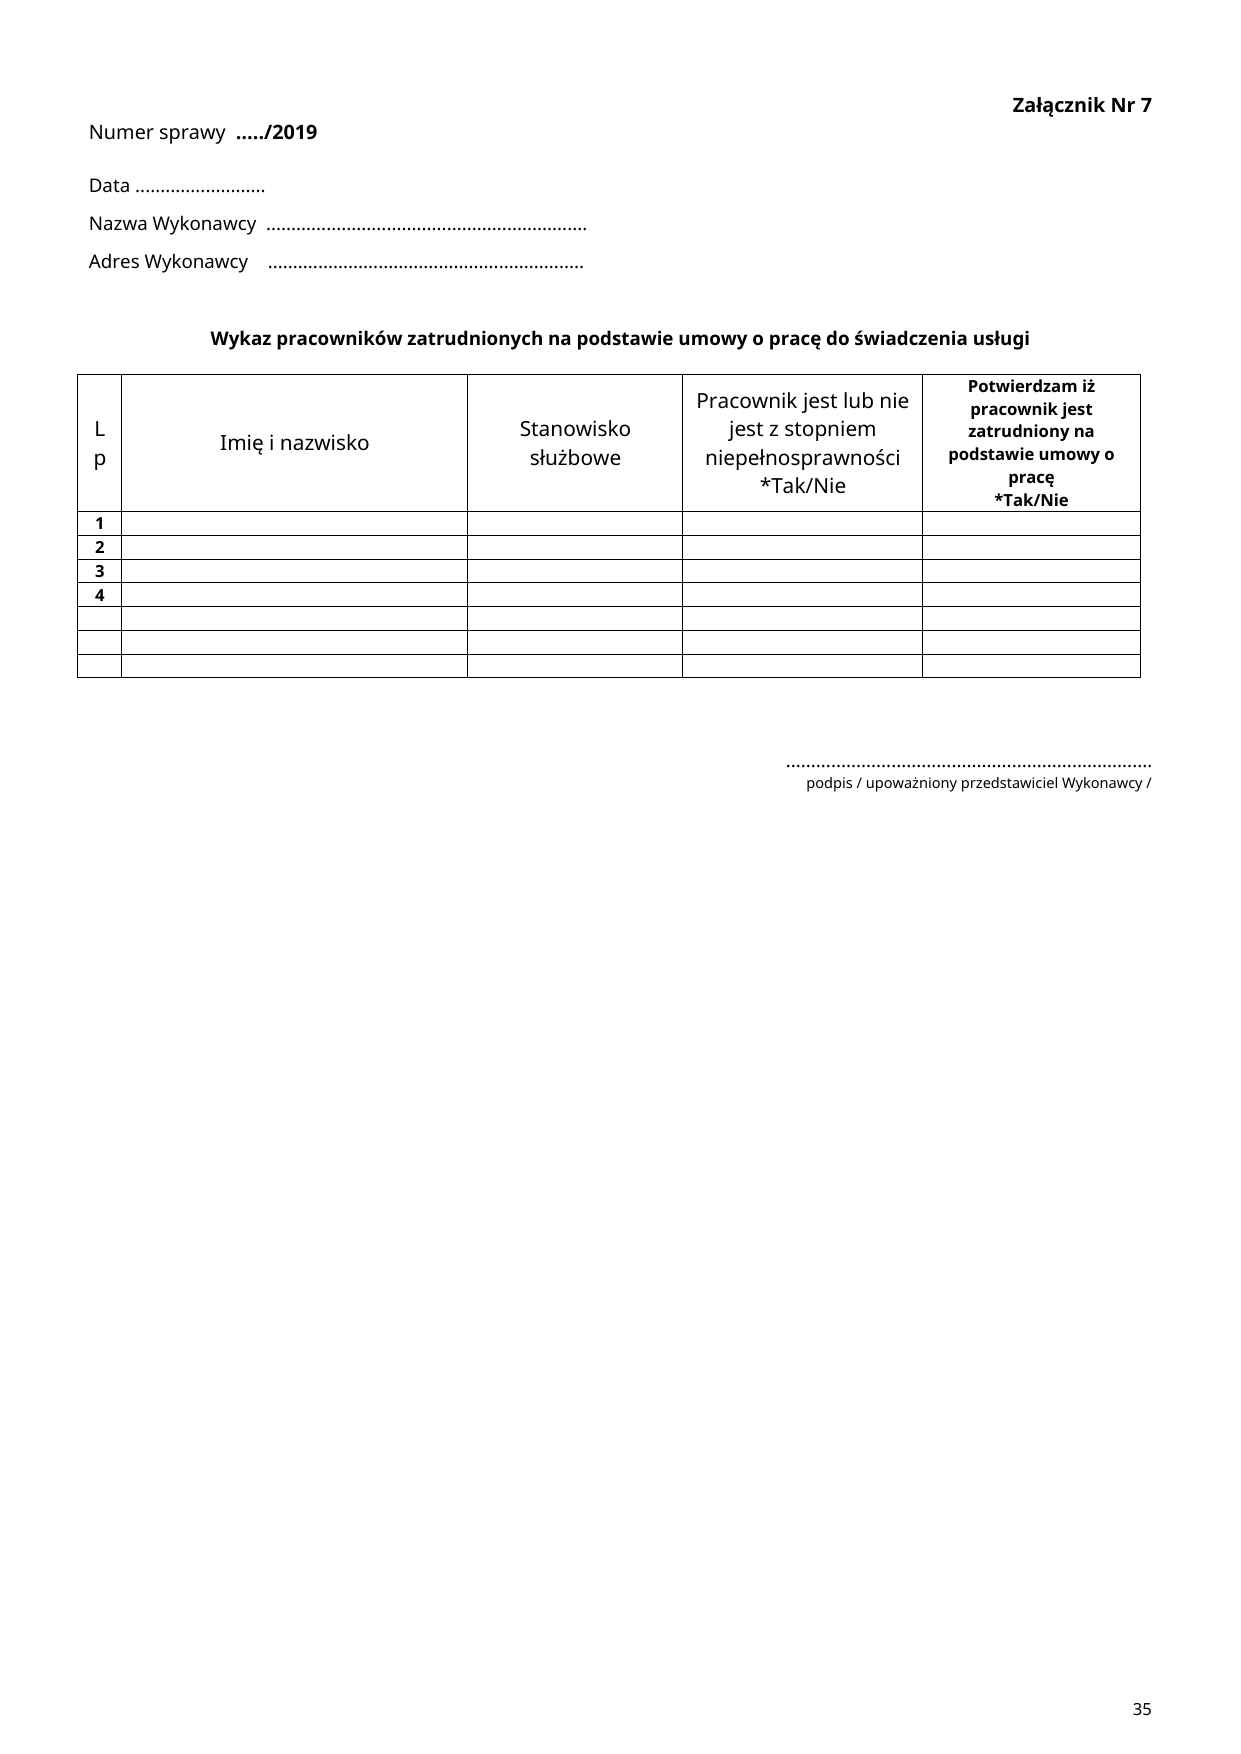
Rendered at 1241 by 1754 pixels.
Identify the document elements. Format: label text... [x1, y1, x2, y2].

table_cell [78, 631, 121, 653]
table_header Stanowisko służbowe [468, 375, 682, 511]
table_cell [923, 536, 1140, 558]
text podpis / upoważniony przedstawiciel Wykonawcy / [89, 773, 1152, 793]
table_cell [923, 607, 1140, 630]
table_cell 3 [78, 560, 121, 582]
table_cell 2 [78, 536, 121, 558]
table_cell [683, 536, 922, 558]
table_cell [122, 560, 467, 582]
table_cell [683, 512, 922, 535]
text Numer sprawy …../2019 [89, 118, 1152, 145]
table_cell [122, 631, 467, 653]
text ......................................................................... [92, 748, 1152, 773]
table_cell [923, 655, 1140, 677]
text Załącznik Nr 7 [89, 91, 1152, 118]
table_cell [683, 607, 922, 630]
table_cell [683, 583, 922, 606]
table_cell [468, 512, 682, 535]
table_cell [683, 655, 922, 677]
table_cell [923, 560, 1140, 582]
table_cell [468, 536, 682, 558]
table_header Lp [78, 375, 121, 511]
table_cell [468, 607, 682, 630]
table_cell [122, 536, 467, 558]
text Adres Wykonawcy ............................................................... [89, 249, 1152, 274]
table_cell [468, 631, 682, 653]
table_cell [122, 607, 467, 630]
table_cell [122, 512, 467, 535]
table_header Imię i nazwisko [122, 375, 467, 511]
text Data .......................... [89, 172, 1152, 198]
table_cell [78, 655, 121, 677]
table_cell [122, 583, 467, 606]
table_header Pracownik jest lub nie jest z stopniem niepełnosprawności *Tak/Nie [683, 375, 922, 511]
subtitle Wykaz pracowników zatrudnionych na podstawie umowy o pracę do świadczenia usługi [89, 325, 1152, 351]
table_cell [122, 655, 467, 677]
table_cell [683, 631, 922, 653]
text Nazwa Wykonawcy ................................................................ [89, 211, 1152, 236]
table_cell [468, 583, 682, 606]
table_cell [468, 655, 682, 677]
table_cell [468, 560, 682, 582]
table_cell [923, 631, 1140, 653]
table_cell [683, 560, 922, 582]
table_cell [923, 583, 1140, 606]
table_cell 1 [78, 512, 121, 535]
table_cell [78, 607, 121, 630]
table_cell [923, 512, 1140, 535]
table_header Potwierdzam iż pracownik jest zatrudniony na podstawie umowy o pracę *Tak/Nie [923, 375, 1140, 511]
table_cell 4 [78, 583, 121, 606]
